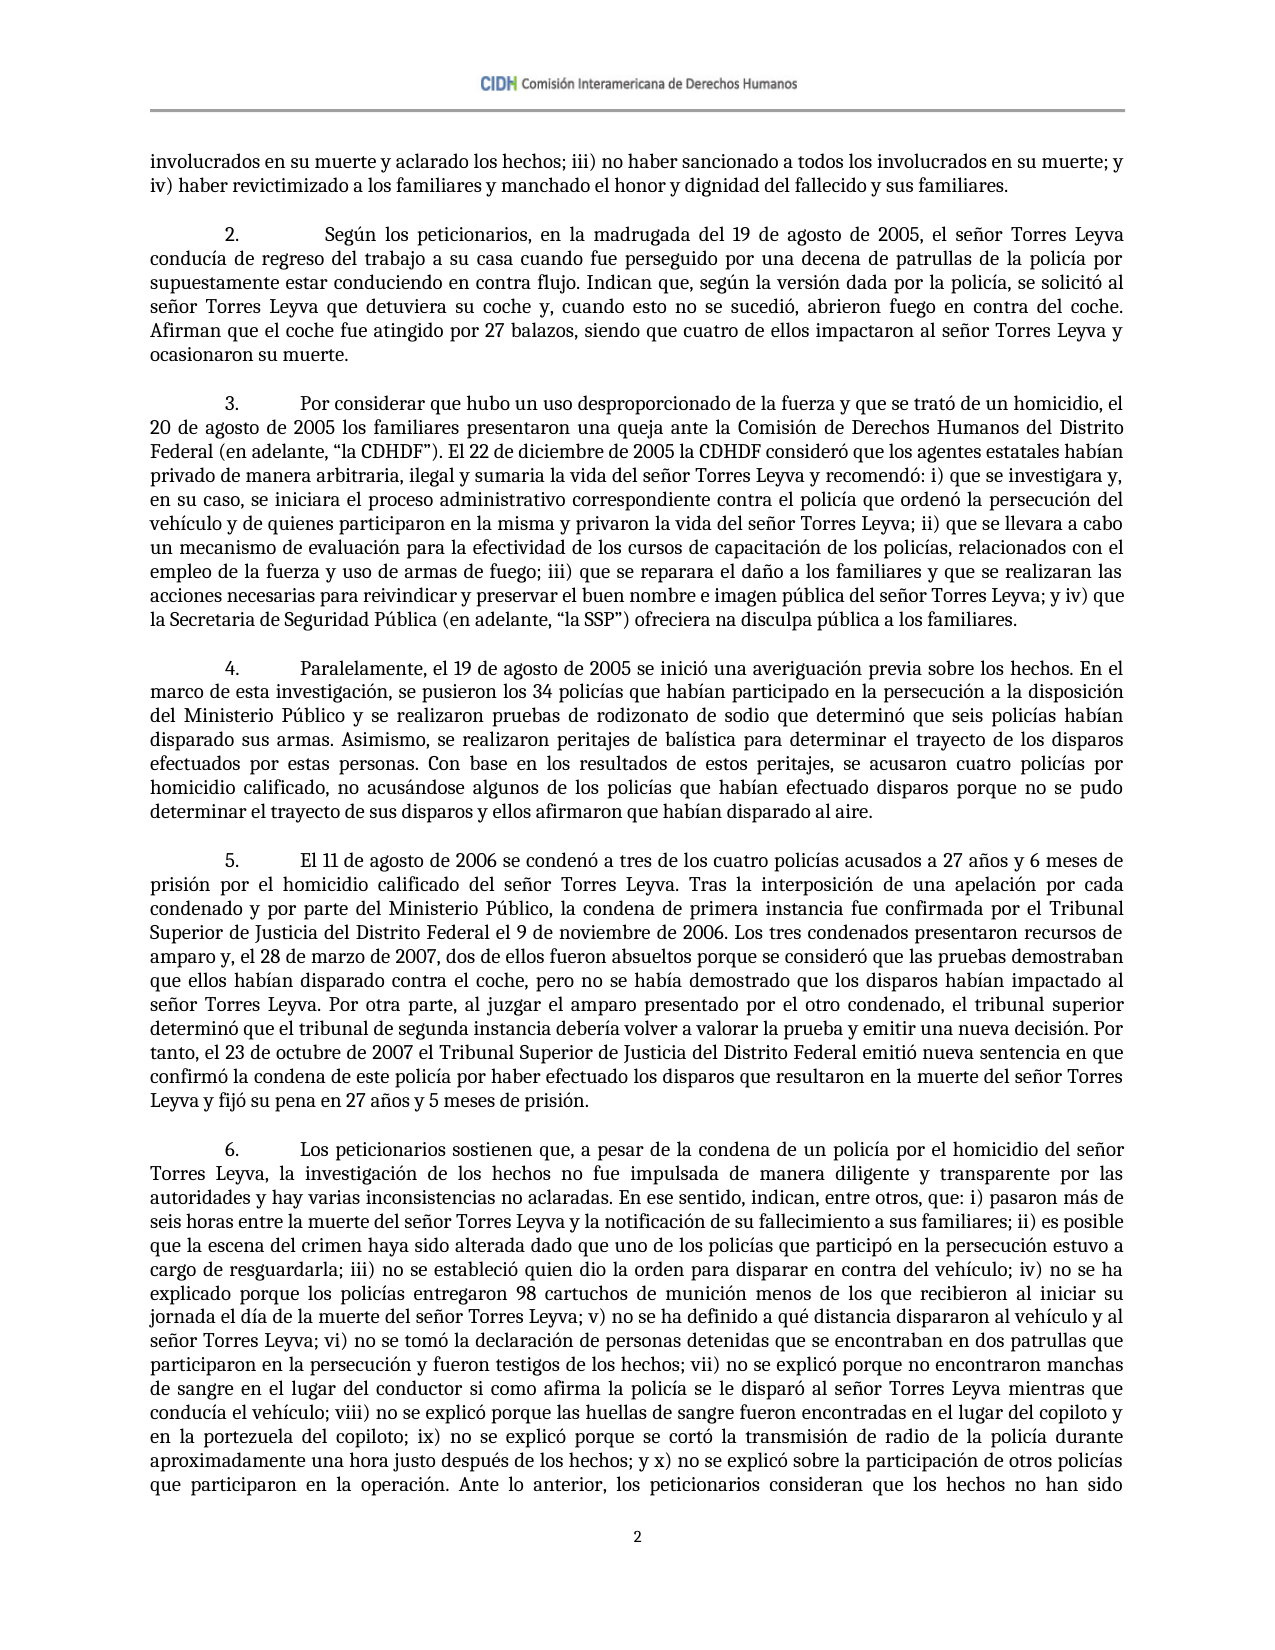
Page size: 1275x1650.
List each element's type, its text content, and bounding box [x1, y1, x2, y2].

list Paralelamente, el 19 de agosto de 2005 se inició una averiguación previa sobre los hechos. En el marco de esta investigación, se pusieron los 34 policías que habían participado en la persecución a la disposición del Ministerio Público y se realizaron pruebas de rodizonato de sodio que determinó que seis policías habían disparado sus armas. Asimismo, se realizaron peritajes de balística para determinar el trayecto de los disparos efectuados por estas personas. Con base en los resultados de estos peritajes, se acusaron cuatro policías por homicidio calificado, no acusándose algunos de los policías que habían efectuado disparos porque no se pudo determinar el trayecto de sus disparos y ellos afirmaron que habían disparado al aire. [150, 656, 1125, 824]
list El 11 de agosto de 2006 se condenó a tres de los cuatro policías acusados a 27 años y 6 meses de prisión por el homicidio calificado del señor Torres Leyva. Tras la interposición de una apelación por cada condenado y por parte del Ministerio Público, la condena de primera instancia fue confirmada por el Tribunal Superior de Justicia del Distrito Federal el 9 de noviembre de 2006. Los tres condenados presentaron recursos de amparo y, el 28 de marzo de 2007, dos de ellos fueron absueltos porque se consideró que las pruebas demostraban que ellos habían disparado contra el coche, pero no se había demostrado que los disparos habían impactado al señor Torres Leyva. Por otra parte, al juzgar el amparo presentado por el otro condenado, el tribunal superior determinó que el tribunal de segunda instancia debería volver a valorar la prueba y emitir una nueva decisión. Por tanto, el 23 de octubre de 2007 el Tribunal Superior de Justicia del Distrito Federal emitió nueva sentencia en que confirmó la condena de este policía por haber efectuado los disparos que resultaron en la muerte del señor Torres Leyva y fijó su pena en 27 años y 5 meses de prisión. [150, 849, 1125, 1112]
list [150, 1137, 1125, 1497]
list Por considerar que hubo un uso desproporcionado de la fuerza y que se trató de un homicidio, el 20 de agosto de 2005 los familiares presentaron una queja ante la Comisión de Derechos Humanos del Distrito Federal (en adelante, “la CDHDF”). El 22 de diciembre de 2005 la CDHDF consideró que los agentes estatales habían privado de manera arbitraria, ilegal y sumaria la vida del señor Torres Leyva y recomendó: i) que se investigara y, en su caso, se iniciara el proceso administrativo correspondiente contra el policía que ordenó la persecución del vehículo y de quienes participaron en la misma y privaron la vida del señor Torres Leyva; ii) que se llevara a cabo un mecanismo de evaluación para la efectividad de los cursos de capacitación de los policías, relacionados con el empleo de la fuerza y uso de armas de fuego; iii) que se reparara el daño a los familiares y que se realizaran las acciones necesarias para reivindicar y preservar el buen nombre e imagen pública del señor Torres Leyva; y iv) que la Secretaria de Seguridad Pública (en adelante, “la SSP”) ofreciera na disculpa pública a los familiares. [150, 392, 1125, 631]
picture [475, 75, 800, 93]
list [150, 150, 1125, 198]
list Según los peticionarios, en la madrugada del 19 de agosto de 2005, el señor Torres Leyva conducía de regreso del trabajo a su casa cuando fue perseguido por una decena de patrullas de la policía por supuestamente estar conduciendo en contra flujo. Indican que, según la versión dada por la policía, se solicitó al señor Torres Leyva que detuviera su coche y, cuando esto no se sucedió, abrieron fuego en contra del coche. Afirman que el coche fue atingido por 27 balazos, siendo que cuatro de ellos impactaron al señor Torres Leyva y ocasionaron su muerte. [150, 223, 1125, 367]
